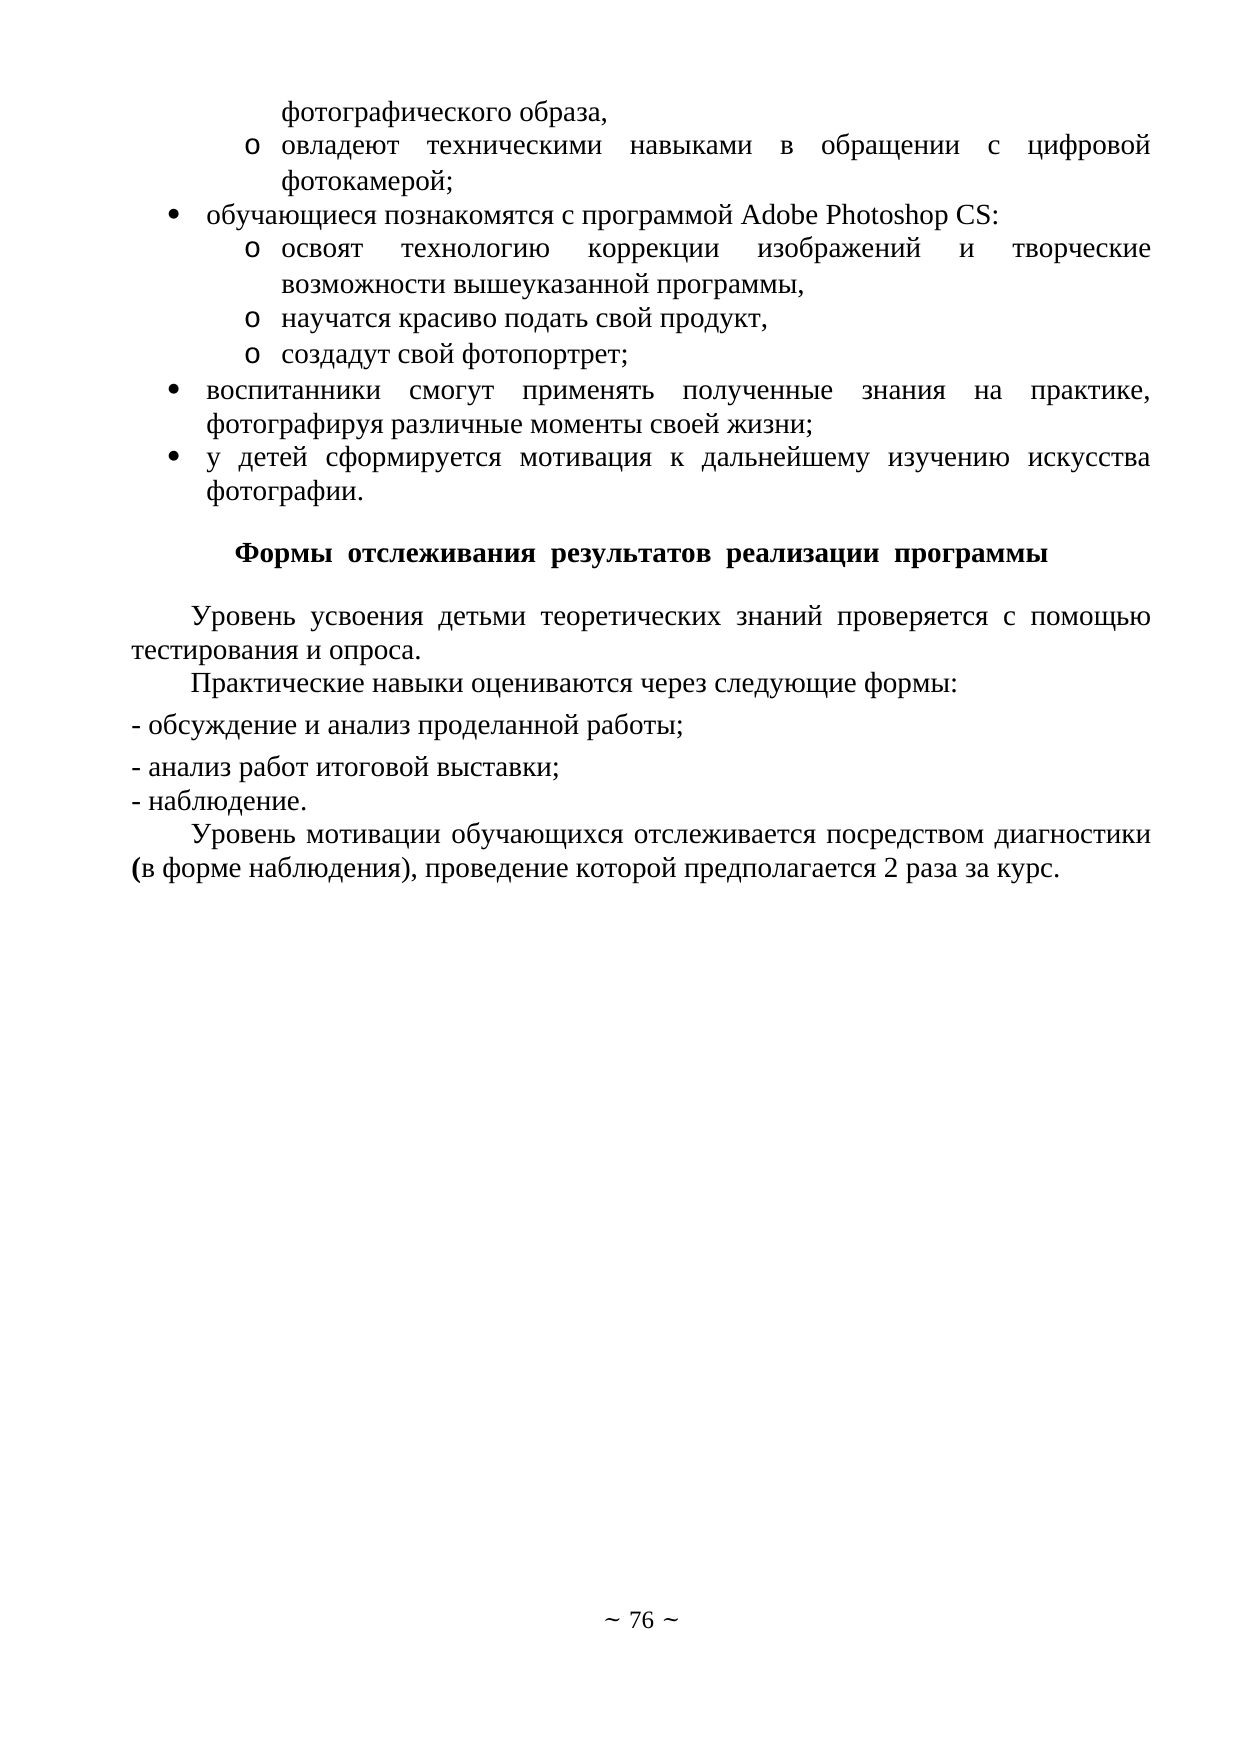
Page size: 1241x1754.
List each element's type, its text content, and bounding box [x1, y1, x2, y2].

list создадут свой фотопортрет; [244, 336, 1152, 372]
list освоят технологию коррекции изображений и творческие возможности вышеуказанной программы, [244, 230, 1152, 300]
list обучающиеся познакомятся с программой Adobe Photoshop CS: [169, 197, 1152, 230]
text - наблюдение. [131, 783, 1152, 816]
text Уровень усвоения детьми теоретических знаний проверяется с помощью тестирования и опроса. [131, 598, 1152, 665]
list у детей сформируется мотивация к дальнейшему изучению искусства фотографии. [169, 439, 1152, 506]
text Формы отслеживания результатов реализации программы [131, 536, 1152, 569]
text Практические навыки оцениваются через следующие формы: [131, 665, 1152, 699]
list овладеют техническими навыками в обращении с цифровой фотокамерой; [244, 127, 1152, 197]
text Уровень мотивации обучающихся отслеживается посредством диагностики (в форме наблюдения), проведение которой предполагается 2 раза за курс. [131, 816, 1152, 883]
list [244, 94, 1152, 127]
list научатся красиво подать свой продукт, [244, 300, 1152, 336]
text - обсуждение и анализ проделанной работы; [131, 707, 1152, 741]
list воспитанники смогут применять полученные знания на практике, фотографируя различные моменты своей жизни; [169, 372, 1152, 439]
text - анализ работ итоговой выставки; [131, 749, 1152, 783]
